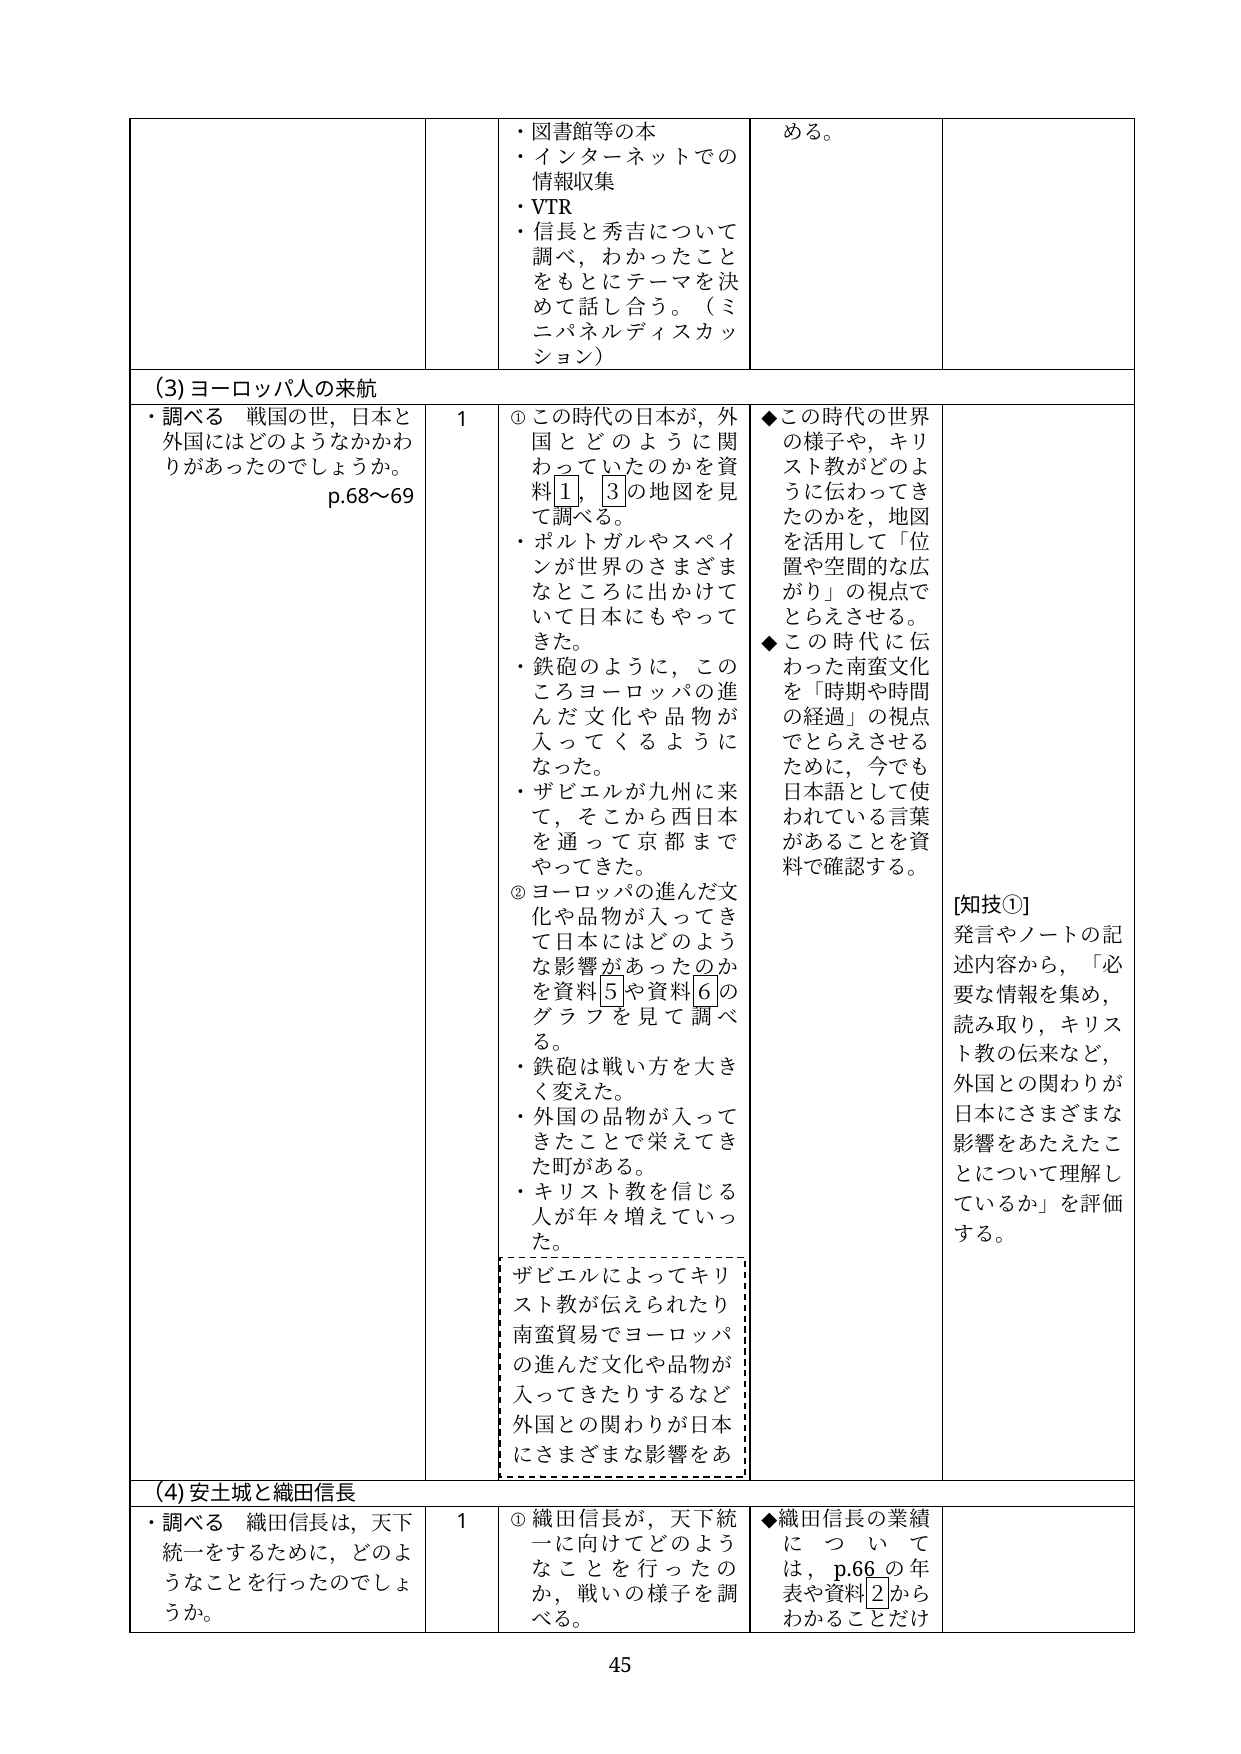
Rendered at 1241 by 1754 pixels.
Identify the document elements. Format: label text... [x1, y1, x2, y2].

table_cell （4) 安土城と織田信長 [131, 1481, 1134, 1506]
table_cell 1 [426, 119, 498, 369]
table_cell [943, 1507, 1134, 1632]
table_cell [131, 119, 425, 369]
table_cell [知技①] 発言やノートの記述内容から，「必要な情報を集め，読み取り，キリスト教の伝来など，外国との関わりが日本にさまざまな影響をあたえたことについて理解しているか」を評価する。 [943, 405, 1134, 1479]
table_cell 1 [426, 1507, 498, 1632]
table_cell （3) ヨーロッパ人の来航 [131, 370, 1134, 403]
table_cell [131, 1507, 425, 1632]
table_cell ・調べる 戦国の世，日本と外国にはどのようなかかわりがあったのでしょうか。 p.68～69 [131, 405, 425, 1479]
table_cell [751, 119, 942, 369]
table_cell ①この時代の日本が，外国とどのように関わっていたのかを資料１，３の地図を見て調べる。 ・ポルトガルやスペインが世界のさまざまなところに出かけていて日本にもやってきた。 ・鉄砲のように，このころヨーロッパの進んだ文化や品物が入ってくるようになった。 ・ザビエルが九州に来て，そこから西日本を通って京都までやってきた。 ②ヨーロッパの進んだ文化や品物が入ってきて日本にはどのような影響があったのかを資料５や資料６のグラフを見て調べる。 ・鉄砲は戦い方を大きく変えた。 ・外国の品物が入ってきたことで栄えてきた町がある。 ・キリスト教を信じる人が年々増えていった。 [499, 405, 749, 1479]
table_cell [499, 119, 749, 369]
table_cell 1 [426, 405, 498, 1479]
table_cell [943, 119, 1134, 369]
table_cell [751, 1507, 942, 1632]
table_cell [499, 1507, 749, 1632]
table_cell ◆この時代の世界の様子や，キリスト教がどのように伝わってきたのかを，地図を活用して「位置や空間的な広がり」の視点でとらえさせる。 ◆この時代に伝わった南蛮文化を「時期や時間の経過」の視点でとらえさせるために，今でも日本語として使われている言葉があることを資料で確認する。 [751, 405, 942, 1479]
